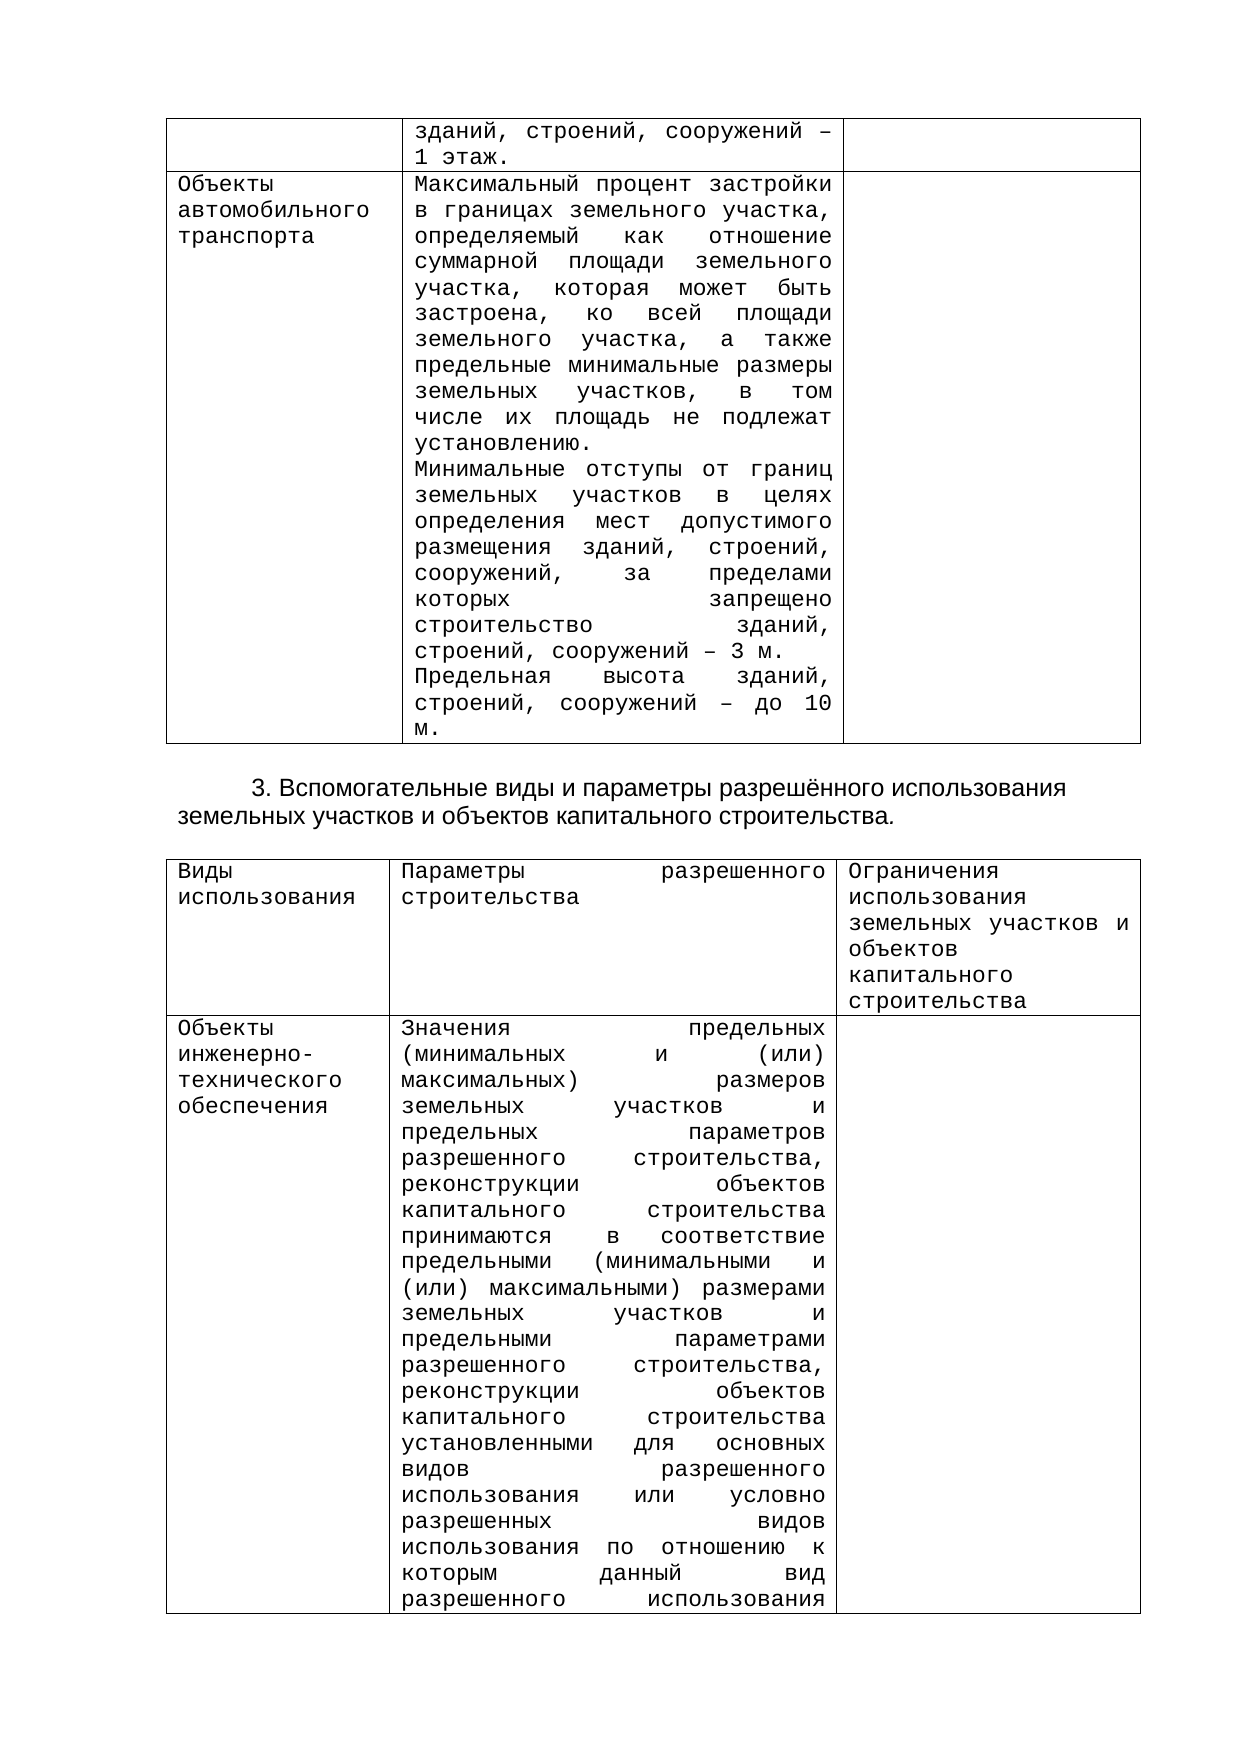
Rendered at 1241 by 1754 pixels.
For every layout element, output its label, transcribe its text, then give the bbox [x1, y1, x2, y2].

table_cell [403, 119, 843, 171]
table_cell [167, 119, 402, 171]
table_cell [167, 1016, 389, 1613]
table_cell [844, 172, 1140, 743]
table_cell [837, 1016, 1140, 1613]
table_header Ограничения использования земельных участков и объектов капитального строительства [837, 860, 1140, 1015]
table_cell [844, 119, 1140, 171]
table_header Параметры разрешенного строительства [390, 860, 836, 1015]
table_header Виды использования [167, 860, 389, 1015]
text 3. Вспомогательные виды и параметры разрешённого использования земельных участков и объектов капитального строительства. [177, 772, 1152, 830]
table_cell Объекты автомобильного транспорта [167, 172, 402, 743]
table_cell Максимальный процент застройки в границах земельного участка, определяемый как отношение суммарной площади земельного участка, которая может быть застроена, ко всей площади земельного участка, а также предельные минимальные размеры земельных участков, в том числе их площадь не подлежат установлению. Минимальные отступы от границ земельных участков в целях определения мест допустимого размещения зданий, строений, сооружений, за пределами которых запрещено строительство зданий, строений, сооружений – 3 м. Предельная высота зданий, строений, сооружений – до 10 м. [403, 172, 843, 743]
